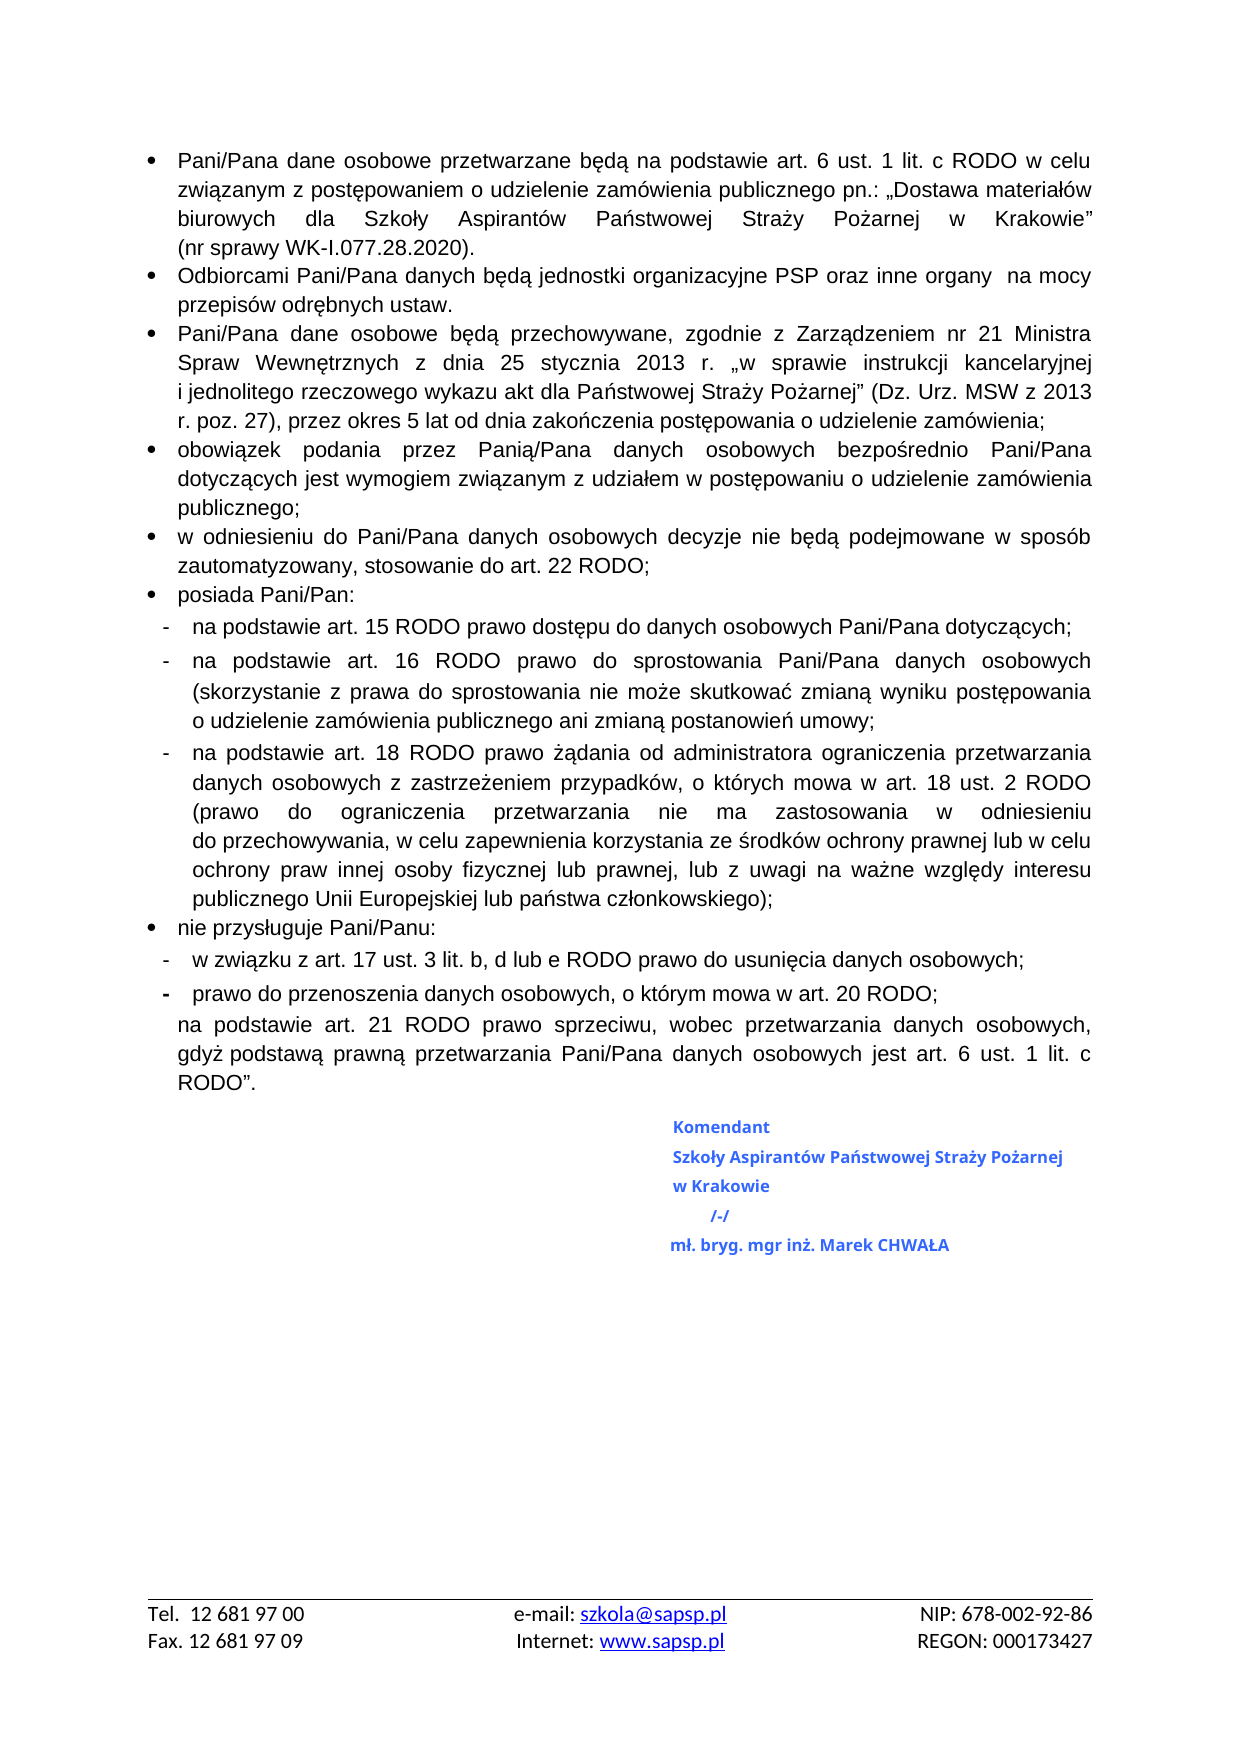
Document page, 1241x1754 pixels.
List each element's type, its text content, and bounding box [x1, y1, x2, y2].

list Pani/Pana dane osobowe przetwarzane będą na podstawie art. 6 ust. 1 lit. c RODO w celu związanym z postępowaniem o udzielenie zamówienia publicznego pn.: „Dostawa materiałów biurowych dla Szkoły Aspirantów Państwowej Straży Pożarnej w Krakowie” (nr sprawy WK-I.077.28.2020). [148, 148, 1093, 260]
list w odniesieniu do Pani/Pana danych osobowych decyzje nie będą podejmowane w sposób zautomatyzowany, stosowanie do art. 22 RODO; [148, 524, 1093, 578]
list nie przysługuje Pani/Panu: [148, 915, 1093, 940]
text /-/ [148, 1204, 1093, 1227]
list obowiązek podania przez Panią/Pana danych osobowych bezpośrednio Pani/Pana dotyczących jest wymogiem związanym z udziałem w postępowaniu o udzielenie zamówienia publicznego; [148, 437, 1093, 520]
list na podstawie art. 18 RODO prawo żądania od administratora ograniczenia przetwarzania danych osobowych z zastrzeżeniem przypadków, o których mowa w art. 18 ust. 2 RODO (prawo do ograniczenia przetwarzania nie ma zastosowania w odniesieniu do przechowywania, w celu zapewnienia korzystania ze środków ochrony prawnej lub w celu ochrony praw innej osoby fizycznej lub prawnej, lub z uwagi na ważne względy interesu publicznego Unii Europejskiej lub państwa członkowskiego); [162, 737, 1093, 911]
list na podstawie art. 21 RODO prawo sprzeciwu, wobec przetwarzania danych osobowych, gdyż podstawą prawną przetwarzania Pani/Pana danych osobowych jest art. 6 ust. 1 lit. c RODO”. [177, 1012, 1093, 1095]
list na podstawie art. 16 RODO prawo do sprostowania Pani/Pana danych osobowych (skorzystanie z prawa do sprostowania nie może skutkować zmianą wyniku postępowania o udzielenie zamówienia publicznego ani zmianą postanowień umowy; [162, 645, 1093, 733]
list posiada Pani/Pan: [148, 582, 1093, 607]
text w Krakowie [148, 1175, 1093, 1197]
list prawo do przenoszenia danych osobowych, o którym mowa w art. 20 RODO; [162, 978, 1093, 1008]
list Pani/Pana dane osobowe będą przechowywane, zgodnie z Zarządzeniem nr 21 Ministra Spraw Wewnętrznych z dnia 25 stycznia 2013 r. „w sprawie instrukcji kancelaryjnej i jednolitego rzeczowego wykazu akt dla Państwowej Straży Pożarnej” (Dz. Urz. MSW z 2013 r. poz. 27), przez okres 5 lat od dnia zakończenia postępowania o udzielenie zamówienia; [148, 321, 1093, 433]
text Szkoły Aspirantów Państwowej Straży Pożarnej [148, 1145, 1093, 1168]
list w związku z art. 17 ust. 3 lit. b, d lub e RODO prawo do usunięcia danych osobowych; [162, 944, 1093, 974]
text Komendant [599, 1116, 1093, 1138]
list Odbiorcami Pani/Pana danych będą jednostki organizacyjne PSP oraz inne organy na mocy przepisów odrębnych ustaw. [148, 263, 1093, 318]
text mł. bryg. mgr inż. Marek CHWAŁA [670, 1234, 1093, 1256]
list na podstawie art. 15 RODO prawo dostępu do danych osobowych Pani/Pana dotyczących; [162, 611, 1093, 641]
